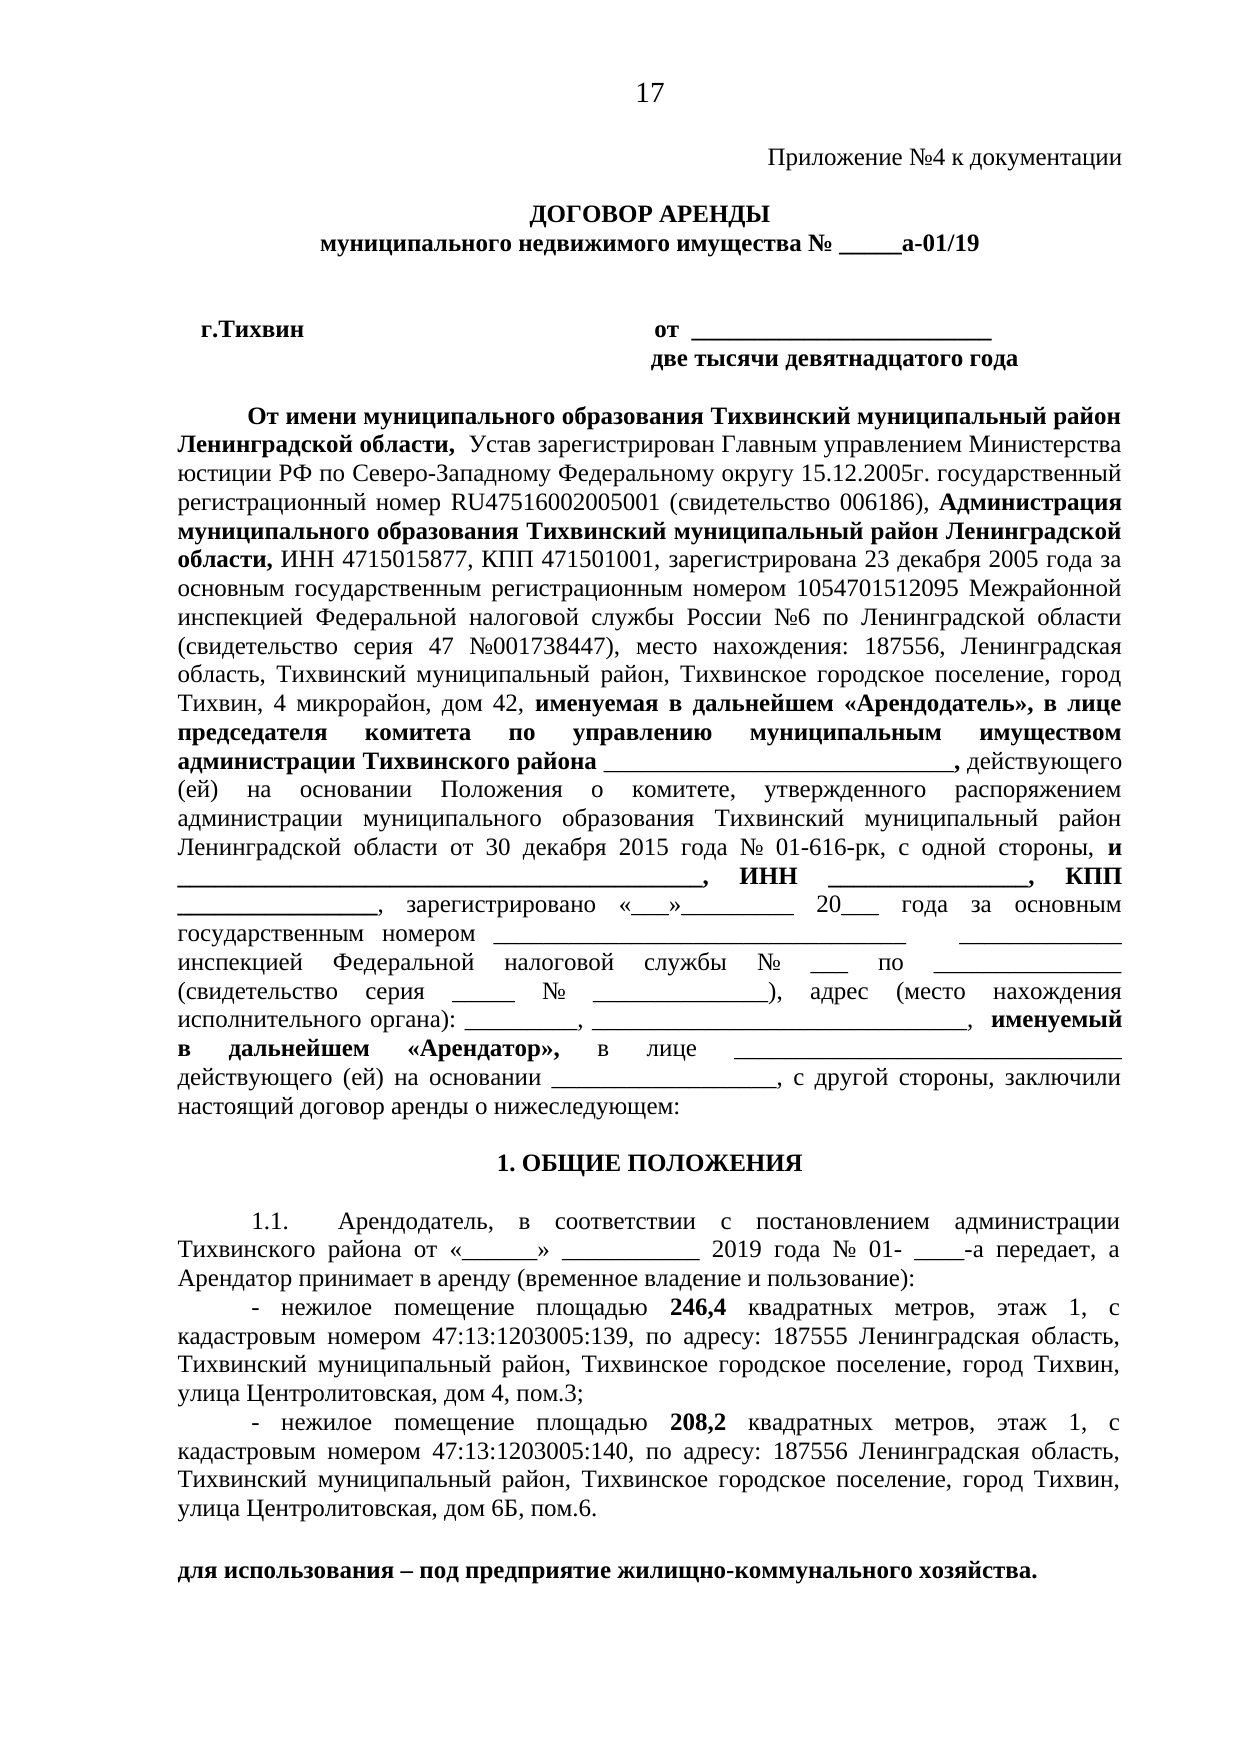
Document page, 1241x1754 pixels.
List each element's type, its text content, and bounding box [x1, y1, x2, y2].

text Приложение №4 к документации [177, 142, 1122, 171]
text муниципального недвижимого имущества № _____а-01/19 [177, 228, 1122, 257]
text г.Тихвин от ________________________ [177, 314, 1122, 343]
text 1. ОБЩИЕ ПОЛОЖЕНИЯ [177, 1148, 1122, 1177]
text две тысячи девятнадцатого года [177, 343, 1122, 372]
text От имени муниципального образования Тихвинский муниципальный район Ленинградской области, Устав зарегистрирован Главным управлением Министерства юстиции РФ по Северо-Западному Федеральному округу 15.12.2005г. государственный регистрационный номер RU47516002005001 (свидетельство 006186), Администрация муниципального образования Тихвинский муниципальный район Ленинградской области, ИНН 4715015877, КПП 471501001, зарегистрирована 23 декабря 2005 года за основным государственным регистрационным номером 1054701512095 Межрайонной инспекцией Федеральной налоговой службы России №6 по Ленинградской области (свидетельство серия 47 №001738447), место нахождения: 187556, Ленинградская область, Тихвинский муниципальный район, Тихвинское городское поселение, город Тихвин, 4 микрорайон, дом 42, именуемая в дальнейшем «Арендодатель», в лице председателя комитета по управлению муниципальным имуществом администрации Тихвинского района ____________________________, действующего (ей) на основании Положения о комитете, утвержденного распоряжением администрации муниципального образования Тихвинский муниципальный район Ленинградской области от 30 декабря 2015 года № 01-616-рк, с одной стороны, и __________________________________________, ИНН ________________, КПП ________________, зарегистрировано «___»_________ 20___ года за основным государственным номером _________________________________ _____________ инспекцией Федеральной налоговой службы № ___ по _______________ (свидетельство серия _____ № ______________), адрес (место нахождения исполнительного органа): _________, ______________________________, именуемый в дальнейшем «Арендатор», в лице _______________________________ действующего (ей) на основании __________________, с другой стороны, заключили настоящий договор аренды о нижеследующем: [177, 401, 1122, 1119]
text - нежилое помещение площадью 246,4 квадратных метров, этаж 1, с кадастровым номером 47:13:1203005:139, по адресу: 187555 Ленинградская область, Тихвинский муниципальный район, Тихвинское городское поселение, город Тихвин, улица Центролитовская, дом 4, пом.3; [177, 1292, 1121, 1407]
text для использования – под предприятие жилищно-коммунального хозяйства. [177, 1556, 1122, 1584]
text 1.1. Арендодатель, в соответствии с постановлением администрации Тихвинского района от «______» ___________ 2019 года № 01- ____-а передает, а Арендатор принимает в аренду (временное владение и пользование): [177, 1206, 1121, 1292]
text - нежилое помещение площадью 208,2 квадратных метров, этаж 1, с кадастровым номером 47:13:1203005:140, по адресу: 187556 Ленинградская область, Тихвинский муниципальный район, Тихвинское городское поселение, город Тихвин, улица Центролитовская, дом 6Б, пом.6. [177, 1407, 1121, 1522]
text ДОГОВОР АРЕНДЫ [177, 199, 1122, 228]
